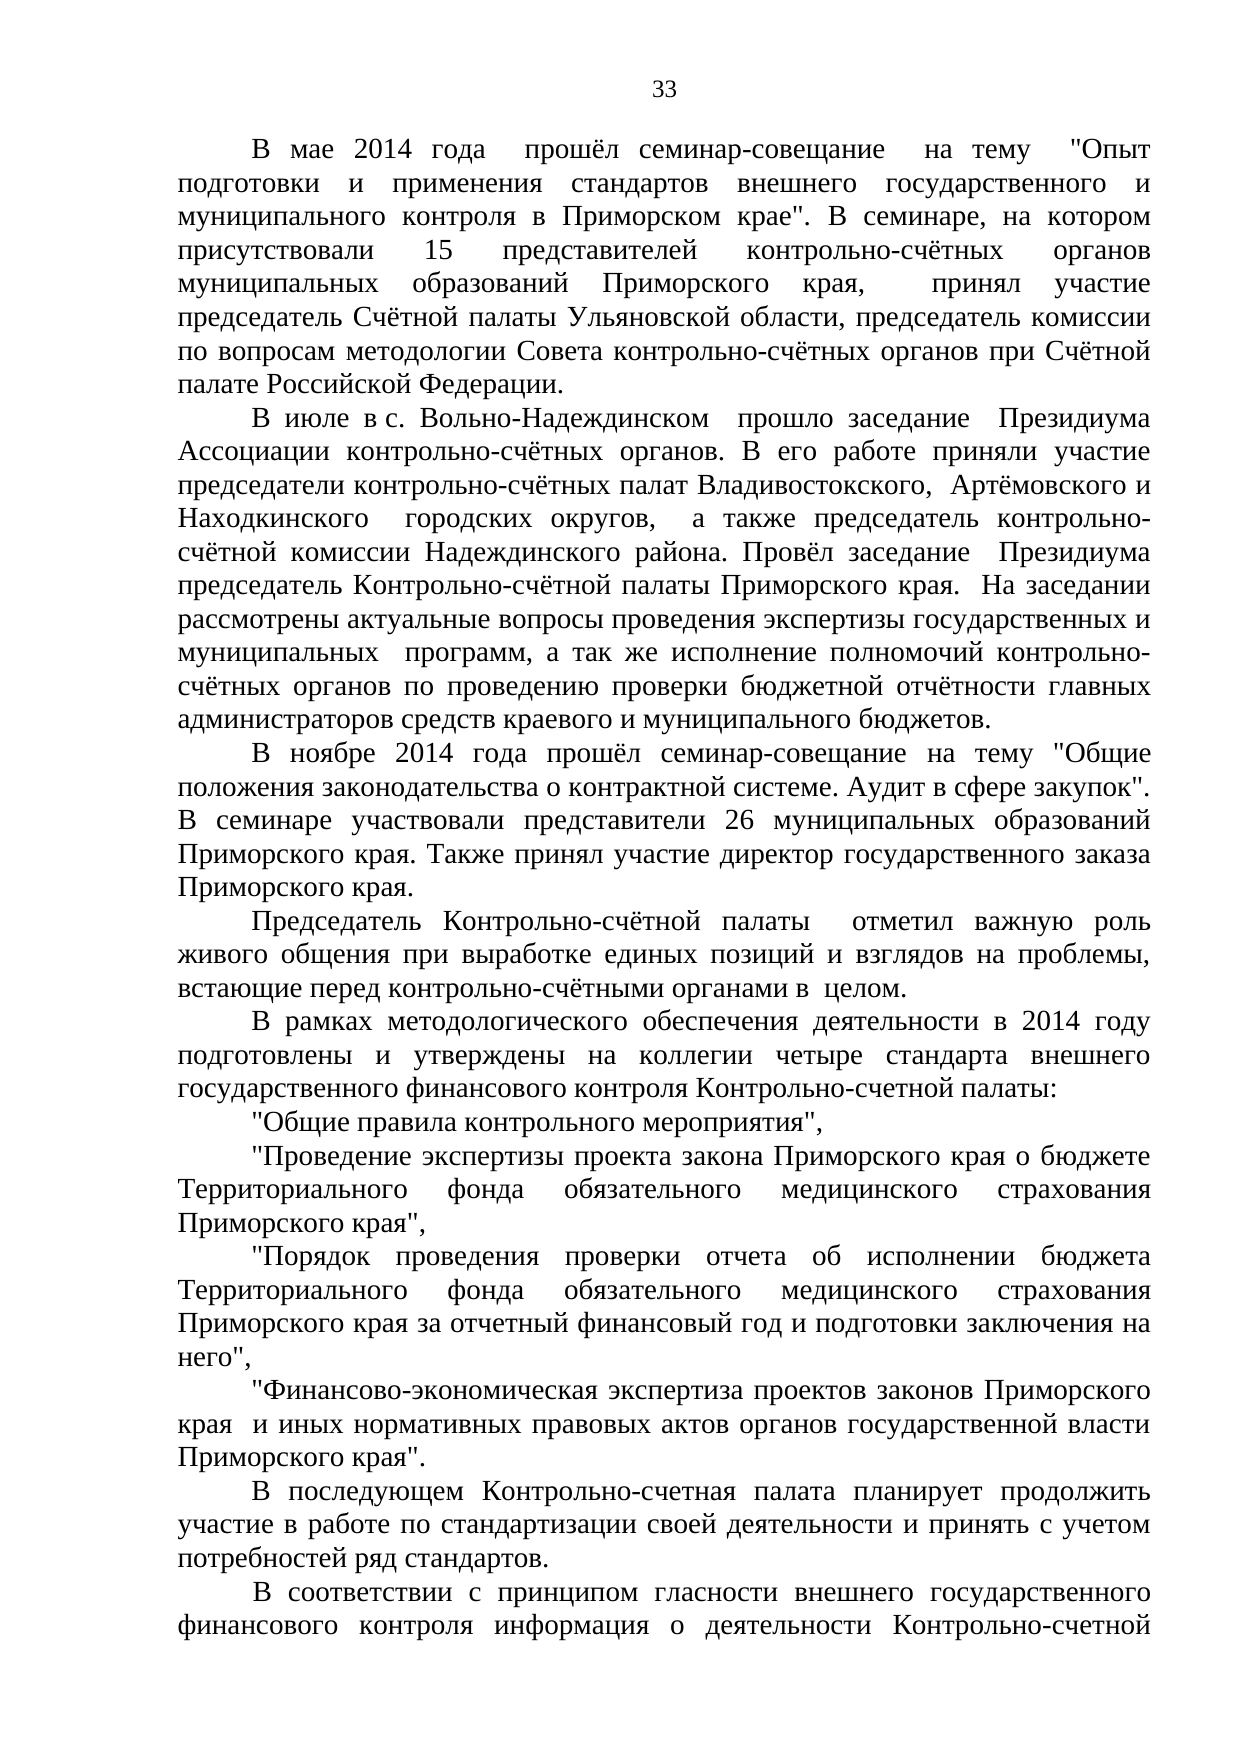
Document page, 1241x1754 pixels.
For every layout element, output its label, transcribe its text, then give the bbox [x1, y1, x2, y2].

text "Общие правила контрольного мероприятия", [177, 1104, 1152, 1138]
text "Финансово-экономическая экспертиза проектов законов Приморского края и иных нормативных правовых актов органов государственной власти Приморского края". [177, 1372, 1152, 1473]
text Председатель Контрольно-счётной палаты отметил важную роль живого общения при выработке единых позиций и взглядов на проблемы, встающие перед контрольно-счётными органами в целом. [177, 903, 1152, 1003]
text "Порядок проведения проверки отчета об исполнении бюджета Территориального фонда обязательного медицинского страхования Приморского края за отчетный финансовый год и подготовки заключения на него", [177, 1238, 1152, 1372]
text В июле в с. Вольно-Надеждинском прошло заседание Президиума Ассоциации контрольно-счётных органов. В его работе приняли участие председатели контрольно-счётных палат Владивостокского, Артёмовского и Находкинского городских округов, а также председатель контрольно-счётной комиссии Надеждинского района. Провёл заседание Президиума председатель Контрольно-счётной палаты Приморского края. На заседании рассмотрены актуальные вопросы проведения экспертизы государственных и муниципальных программ, а так же исполнение полномочий контрольно-счётных органов по проведению проверки бюджетной отчётности главных администраторов средств краевого и муниципального бюджетов. [177, 400, 1152, 735]
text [177, 1574, 1152, 1641]
text В мае 2014 года прошёл семинар-совещание на тему "Опыт подготовки и применения стандартов внешнего государственного и муниципального контроля в Приморском крае". В семинаре, на котором присутствовали 15 представителей контрольно-счётных органов муниципальных образований Приморского края, принял участие председатель Счётной палаты Ульяновской области, председатель комиссии по вопросам методологии Совета контрольно-счётных органов при Счётной палате Российской Федерации. [177, 131, 1152, 400]
text В ноябре 2014 года прошёл семинар-совещание на тему "Общие положения законодательства о контрактной системе. Аудит в сфере закупок". В семинаре участвовали представители 26 муниципальных образований Приморского края. Также принял участие директор государственного заказа Приморского края. [177, 735, 1152, 903]
text В последующем Контрольно-счетная палата планирует продолжить участие в работе по стандартизации своей деятельности и принять с учетом потребностей ряд стандартов. [177, 1473, 1152, 1574]
text В рамках методологического обеспечения деятельности в 2014 году подготовлены и утверждены на коллегии четыре стандарта внешнего государственного финансового контроля Контрольно-счетной палаты: [177, 1003, 1152, 1104]
text "Проведение экспертизы проекта закона Приморского края о бюджете Территориального фонда обязательного медицинского страхования Приморского края", [177, 1138, 1152, 1238]
